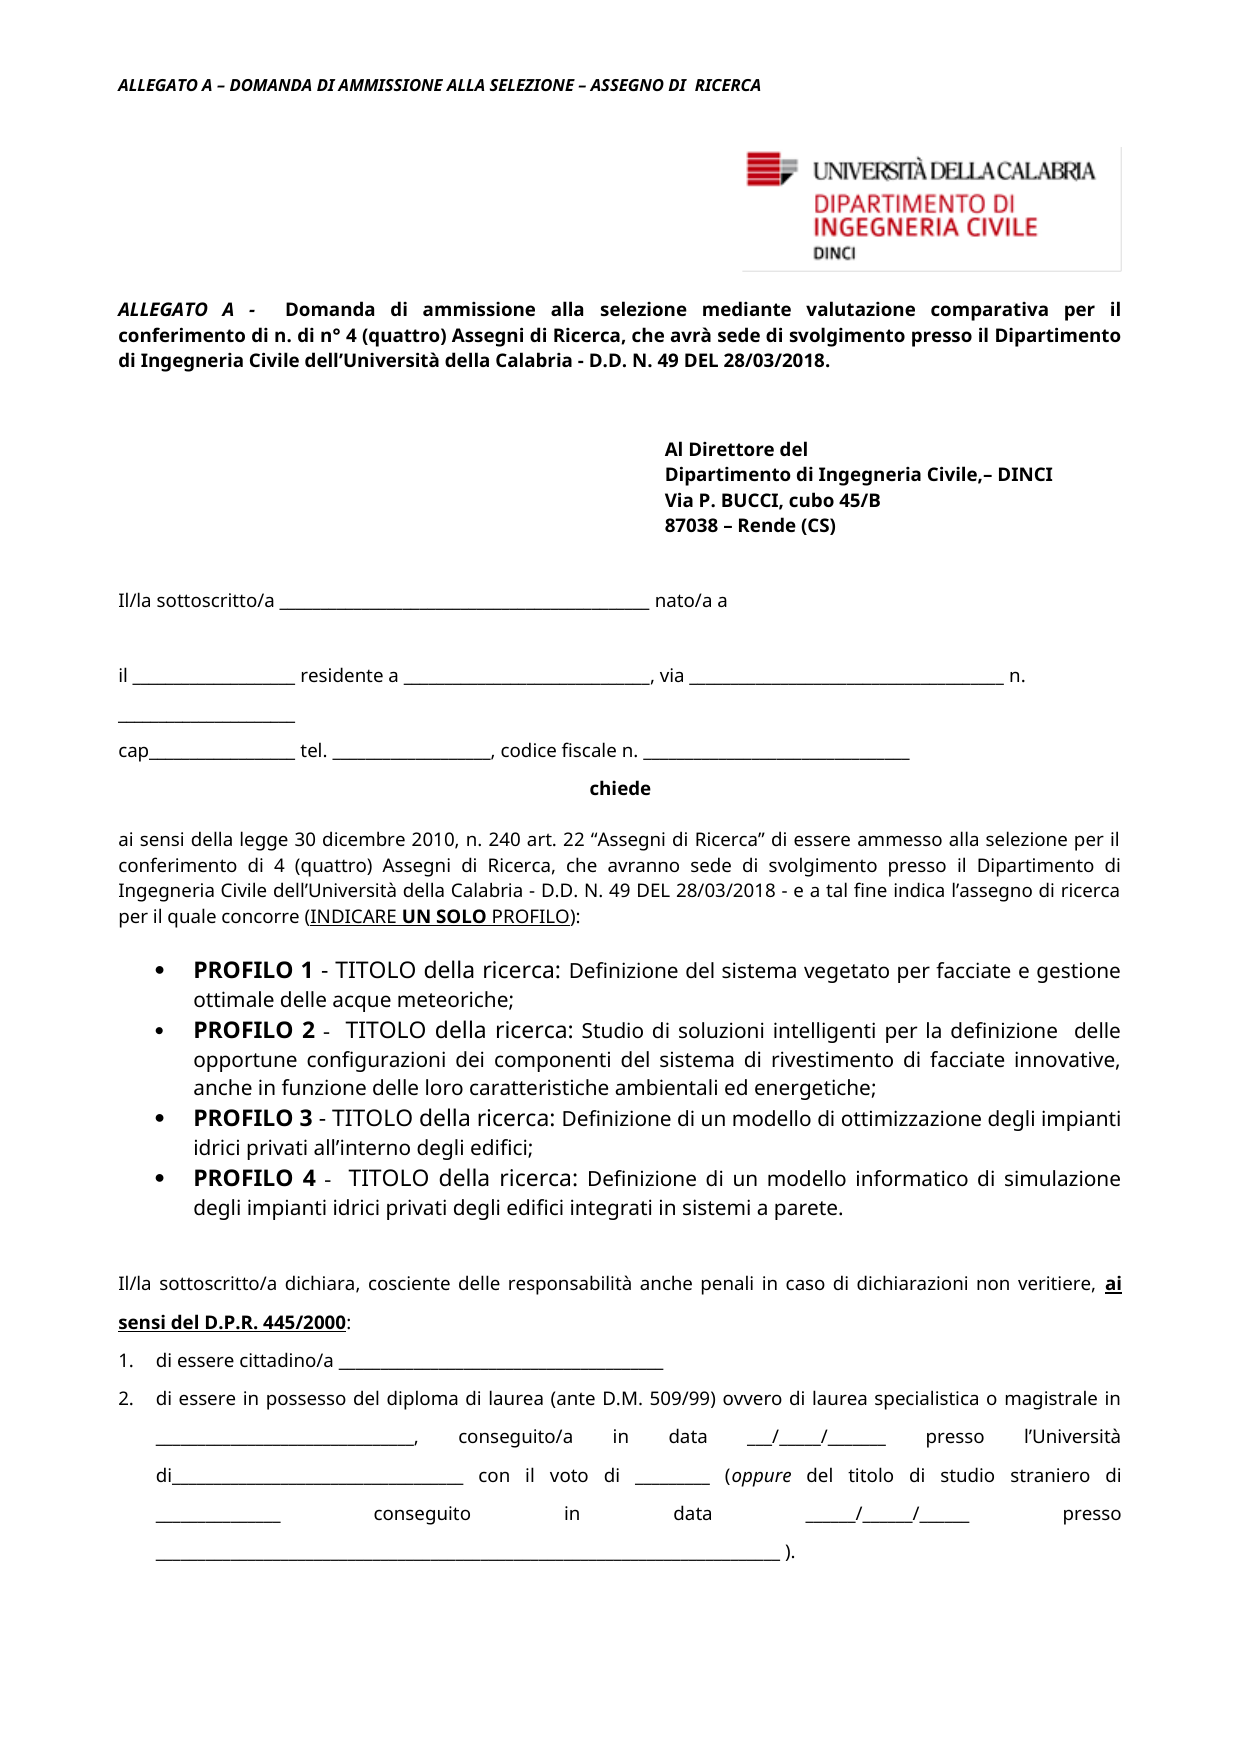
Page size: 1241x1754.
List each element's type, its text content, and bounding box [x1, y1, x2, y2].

text Il/la sottoscritto/a nato/a a [118, 576, 1122, 651]
text chiede [118, 763, 1122, 801]
picture [742, 147, 1123, 273]
text Il/la sottoscritto/a dichiara, cosciente delle responsabilità anche penali in caso di dichiarazioni non veritiere, ai sensi del D.P.R. 445/2000: [118, 1271, 1122, 1334]
list PROFILO 4 - TITOLO della ricerca: Definizione di un modello informatico di simulazione degli impianti idrici privati degli edifici integrati in sistemi a parete. [156, 1161, 1122, 1221]
text Al Direttore del [664, 436, 1122, 462]
list PROFILO 2 - TITOLO della ricerca: Studio di soluzioni intelligenti per la definizione delle opportune configurazioni dei componenti del sistema di rivestimento di facciate innovative, anche in funzione delle loro caratteristiche ambientali ed energetiche; [156, 1014, 1122, 1102]
text Dipartimento di Ingegneria Civile,– DINCI [664, 462, 1122, 487]
text il residente a , via n. [118, 651, 1122, 726]
text ai sensi della legge 30 dicembre 2010, n. 240 art. 22 “Assegni di Ricerca” di essere ammesso alla selezione per il conferimento di 4 (quattro) Assegni di Ricerca, che avranno sede di svolgimento presso il Dipartimento di Ingegneria Civile dell’Università della Calabria - D.D. N. 49 DEL 28/03/2018 - e a tal fine indica l’assegno di ricerca per il quale concorre (INDICARE UN SOLO PROFILO): [118, 826, 1122, 928]
text 87038 – Rende (CS) [664, 513, 1122, 538]
text cap tel. ___________________, codice fiscale n. ________________________________ [118, 726, 1122, 763]
list PROFILO 1 - TITOLO della ricerca: Definizione del sistema vegetato per facciate e gestione ottimale delle acque meteoriche; [156, 954, 1122, 1014]
list di essere in possesso del diploma di laurea (ante D.M. 509/99) ovvero di laurea specialistica o magistrale in _______________________________, conseguito/a in data ___/_____/_______ presso l’Università di___________________________________ con il voto di _________ (oppure del titolo di studio straniero di _______________ conseguito in data ______/______/______ presso ___________________________________________________________________________ ). [118, 1385, 1122, 1564]
list di essere cittadino/a _______________________________________ [118, 1347, 1122, 1373]
list PROFILO 3 - TITOLO della ricerca: Definizione di un modello di ottimizzazione degli impianti idrici privati all’interno degli edifici; [156, 1102, 1122, 1161]
text Via P. BUCCI, cubo 45/B [664, 487, 1122, 513]
text ALLEGATO A - Domanda di ammissione alla selezione mediante valutazione comparativa per il conferimento di n. di n° 4 (quattro) Assegni di Ricerca, che avrà sede di svolgimento presso il Dipartimento di Ingegneria Civile dell’Università della Calabria - D.D. N. 49 DEL 28/03/2018. [118, 297, 1122, 373]
